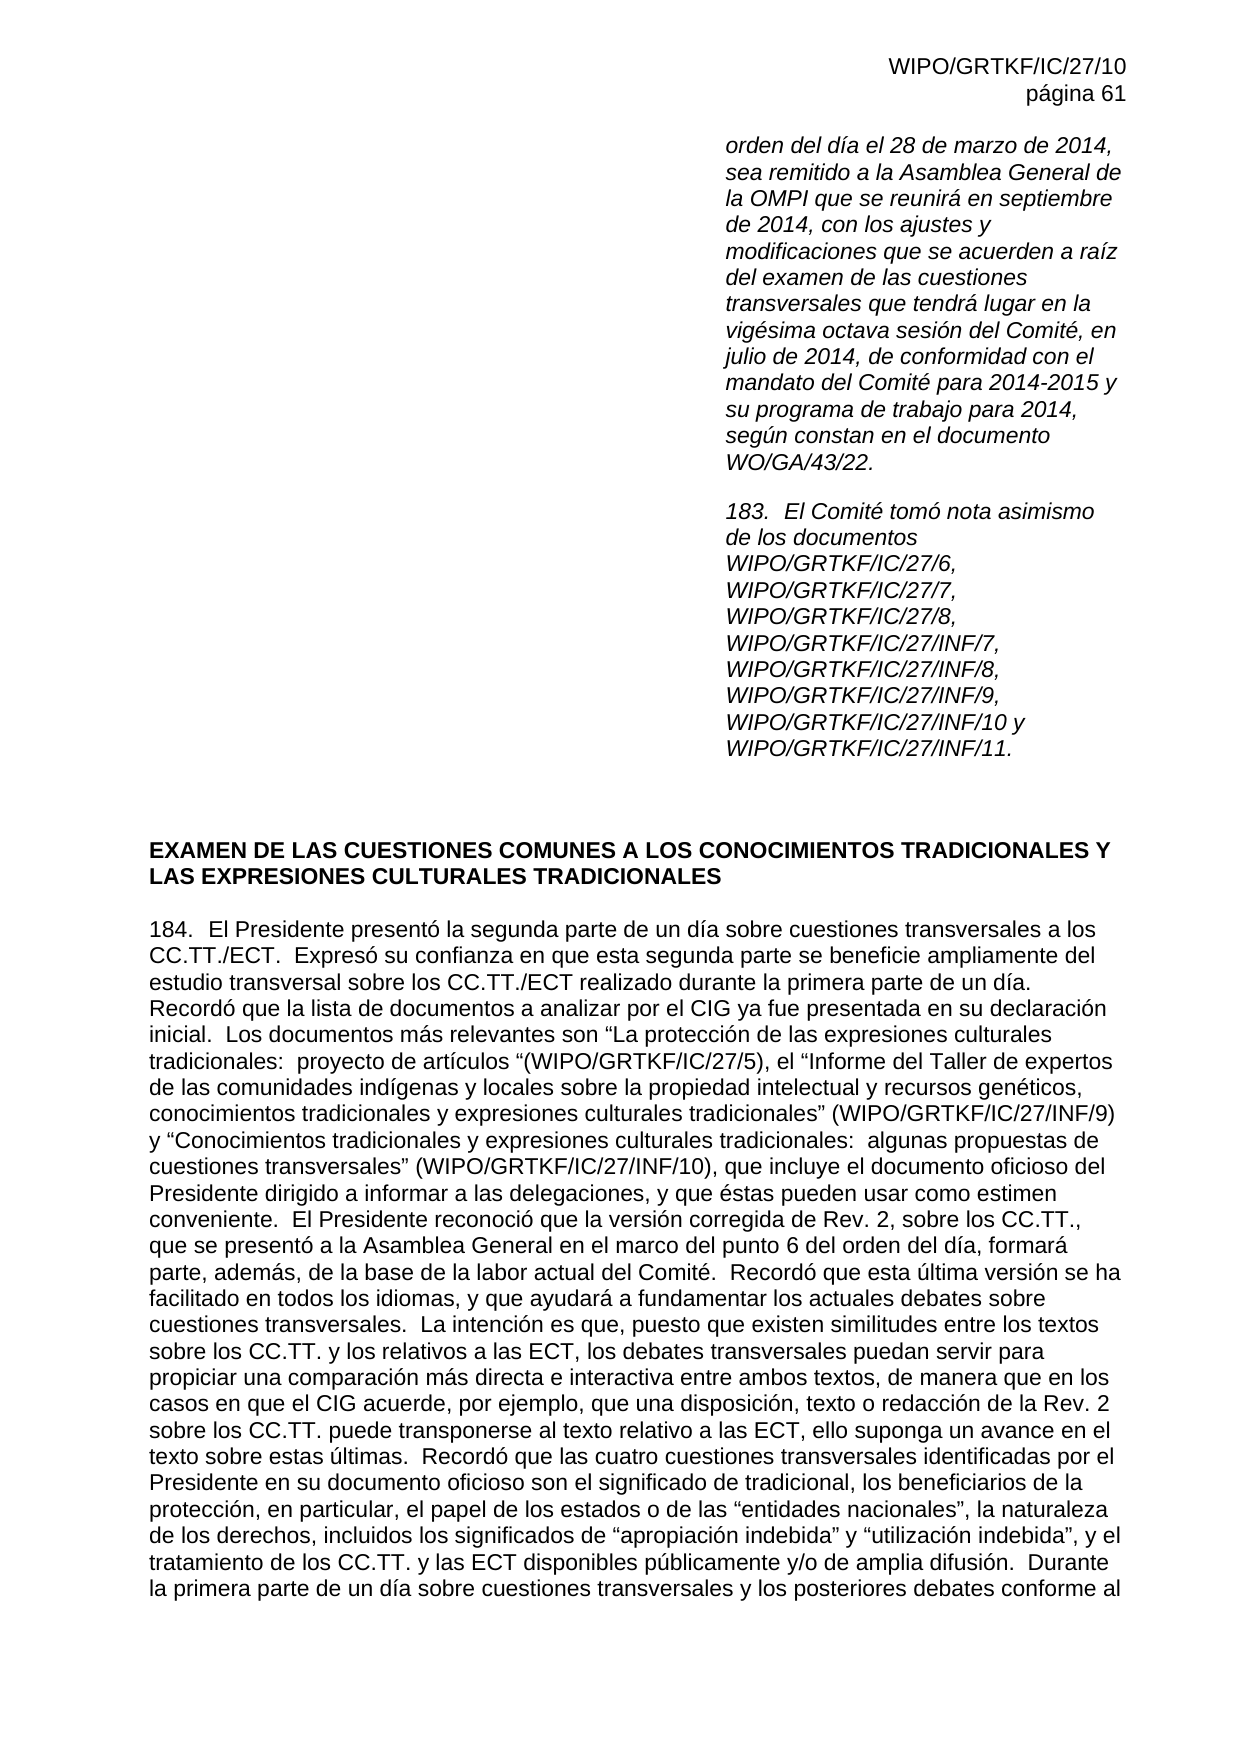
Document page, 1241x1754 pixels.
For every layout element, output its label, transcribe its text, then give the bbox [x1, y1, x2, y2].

list El Comité tomó nota asimismo de los documentos WIPO/GRTKF/IC/27/6, WIPO/GRTKF/IC/27/7, WIPO/GRTKF/IC/27/8, WIPO/GRTKF/IC/27/INF/7, WIPO/GRTKF/IC/27/INF/8, WIPO/GRTKF/IC/27/INF/9, WIPO/GRTKF/IC/27/INF/10 y WIPO/GRTKF/IC/27/INF/11. [725, 498, 1122, 761]
list EXAMEN DE LAS CUESTIONES COMUNES A LOS CONOCIMIENTOS TRADICIONALES Y LAS EXPRESIONES CULTURALES TRADICIONALES [149, 837, 1122, 889]
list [149, 916, 1122, 1601]
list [725, 132, 1122, 475]
